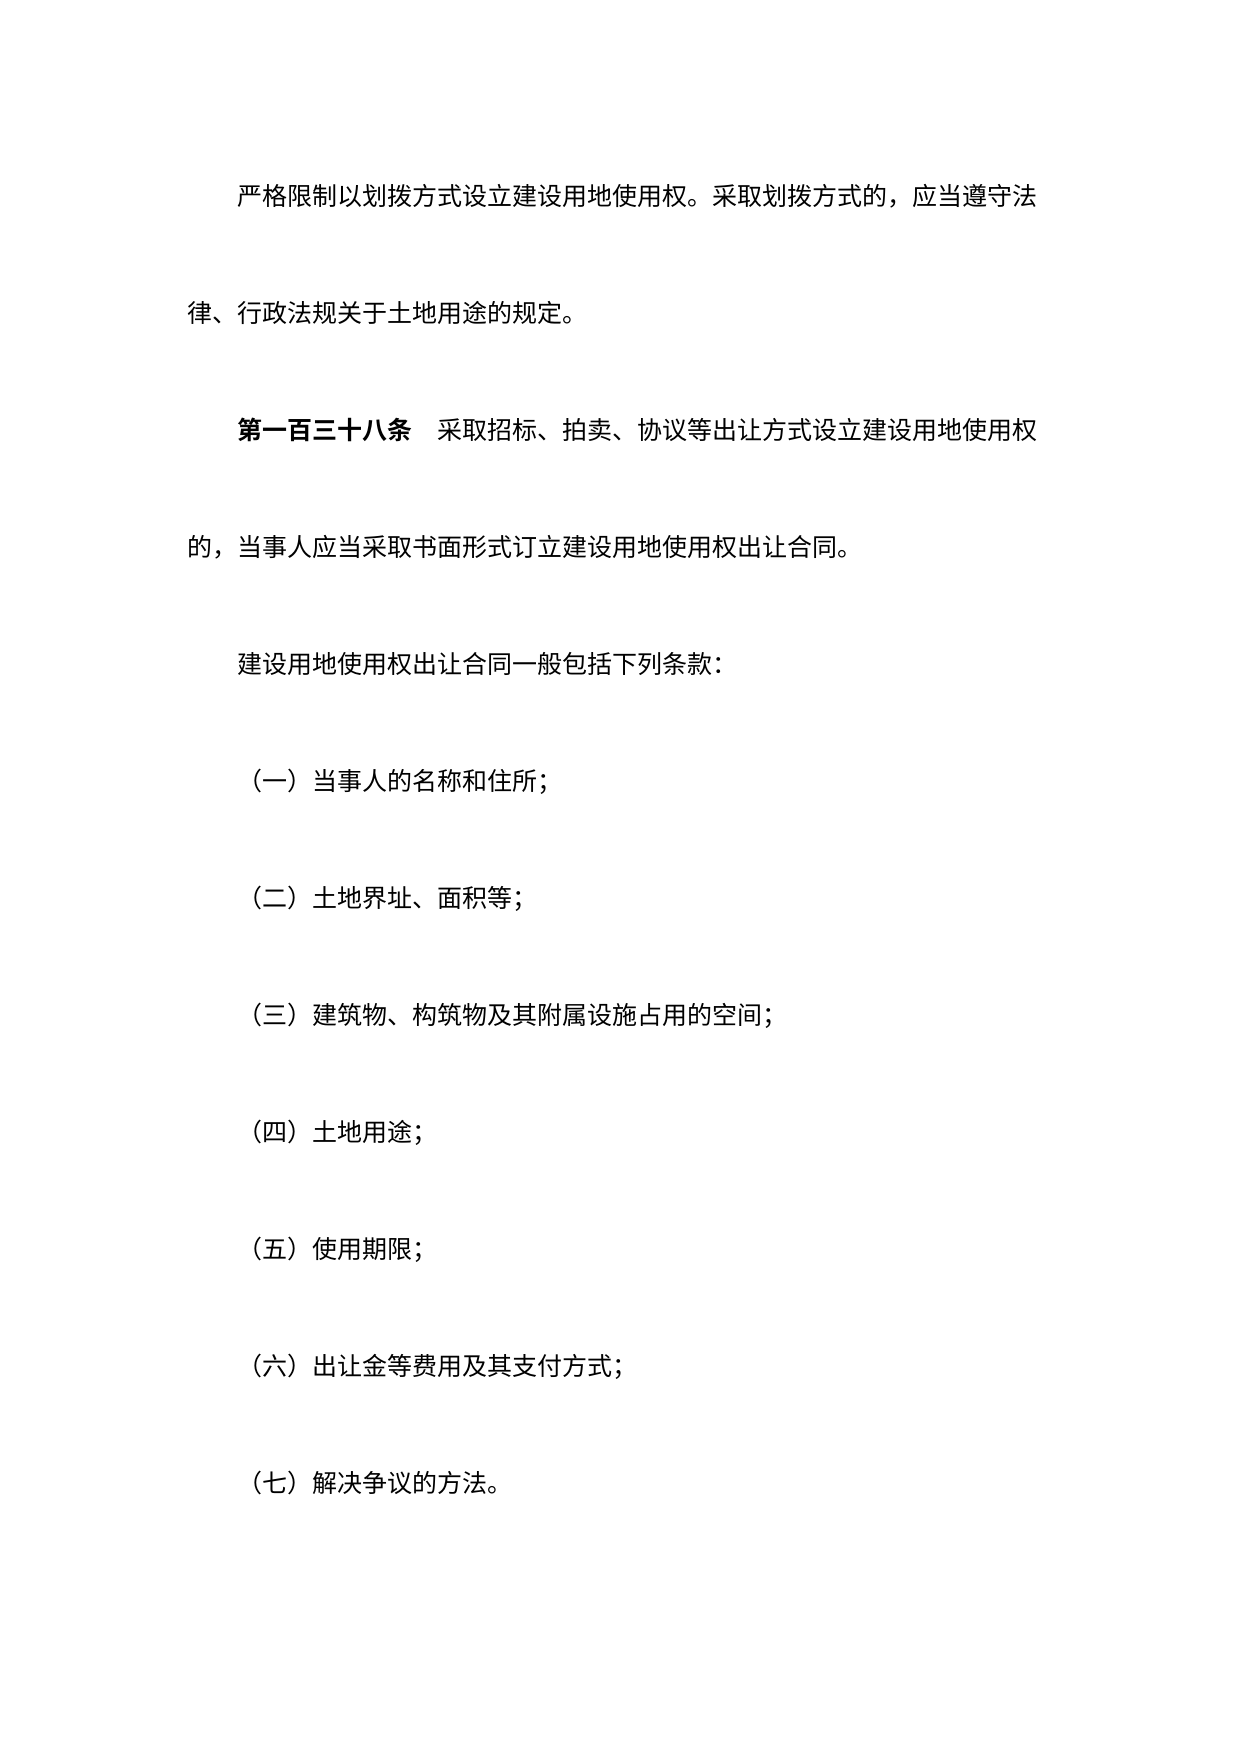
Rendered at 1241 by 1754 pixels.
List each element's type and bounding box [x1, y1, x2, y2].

text [187, 162, 1053, 1514]
